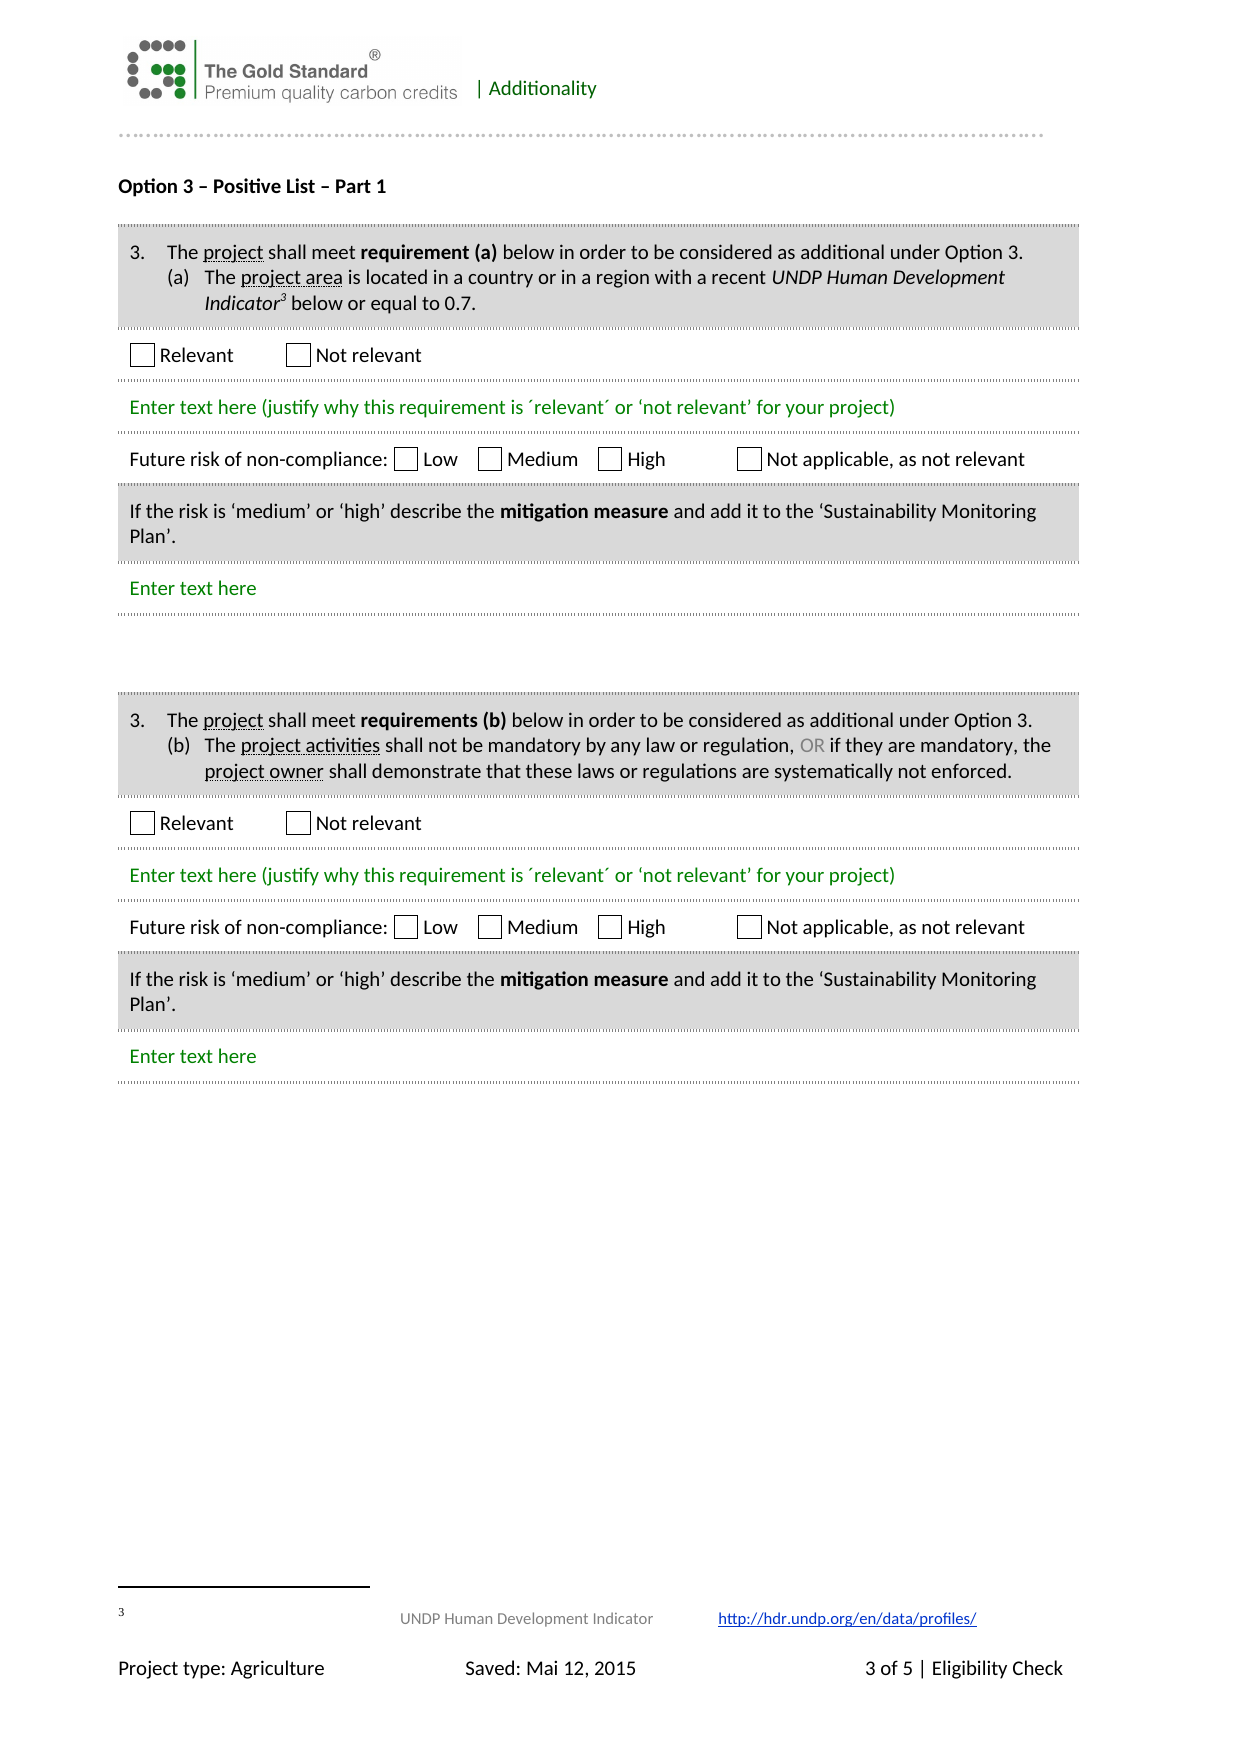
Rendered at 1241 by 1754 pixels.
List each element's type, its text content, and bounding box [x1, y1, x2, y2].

text Option 3 – Positive List – Part 1 [118, 173, 1122, 198]
table_cell Enter text here (justify why this requirement is ´relevant´ or ‘not relevant’ for your project) [118, 847, 1079, 899]
table_cell If the risk is ‘medium’ or ‘high’ describe the mitigation measure and add it to the ‘Sustainability Monitoring Plan’. [118, 483, 1079, 561]
table_cell Relevant Not relevant [118, 327, 1079, 379]
table_header The project shall meet requirements (b) below in order to be considered as additional under Option 3. The project activities shall not be mandatory by any law or regulation, OR if they are mandatory, the project owner shall demonstrate that these laws or regulations are systematically not enforced. [118, 692, 1079, 795]
picture [122, 36, 462, 106]
table_cell Enter text here (justify why this requirement is ´relevant´ or ‘not relevant’ for your project) [118, 379, 1079, 431]
table_cell Enter text here [118, 1029, 1079, 1081]
table_cell Future risk of non-compliance: Low Medium High Not applicable, as not relevant [118, 899, 1079, 951]
table_cell If the risk is ‘medium’ or ‘high’ describe the mitigation measure and add it to the ‘Sustainability Monitoring Plan’. [118, 951, 1079, 1029]
table_header The project shall meet requirement (a) below in order to be considered as additional under Option 3. The project area is located in a country or in a region with a recent UNDP Human Development Indicator below or equal to 0.7. [118, 224, 1079, 327]
table_cell Enter text here [118, 561, 1079, 613]
table_cell Future risk of non-compliance: Low Medium High Not applicable, as not relevant [118, 431, 1079, 483]
table_cell Relevant Not relevant [118, 795, 1079, 847]
